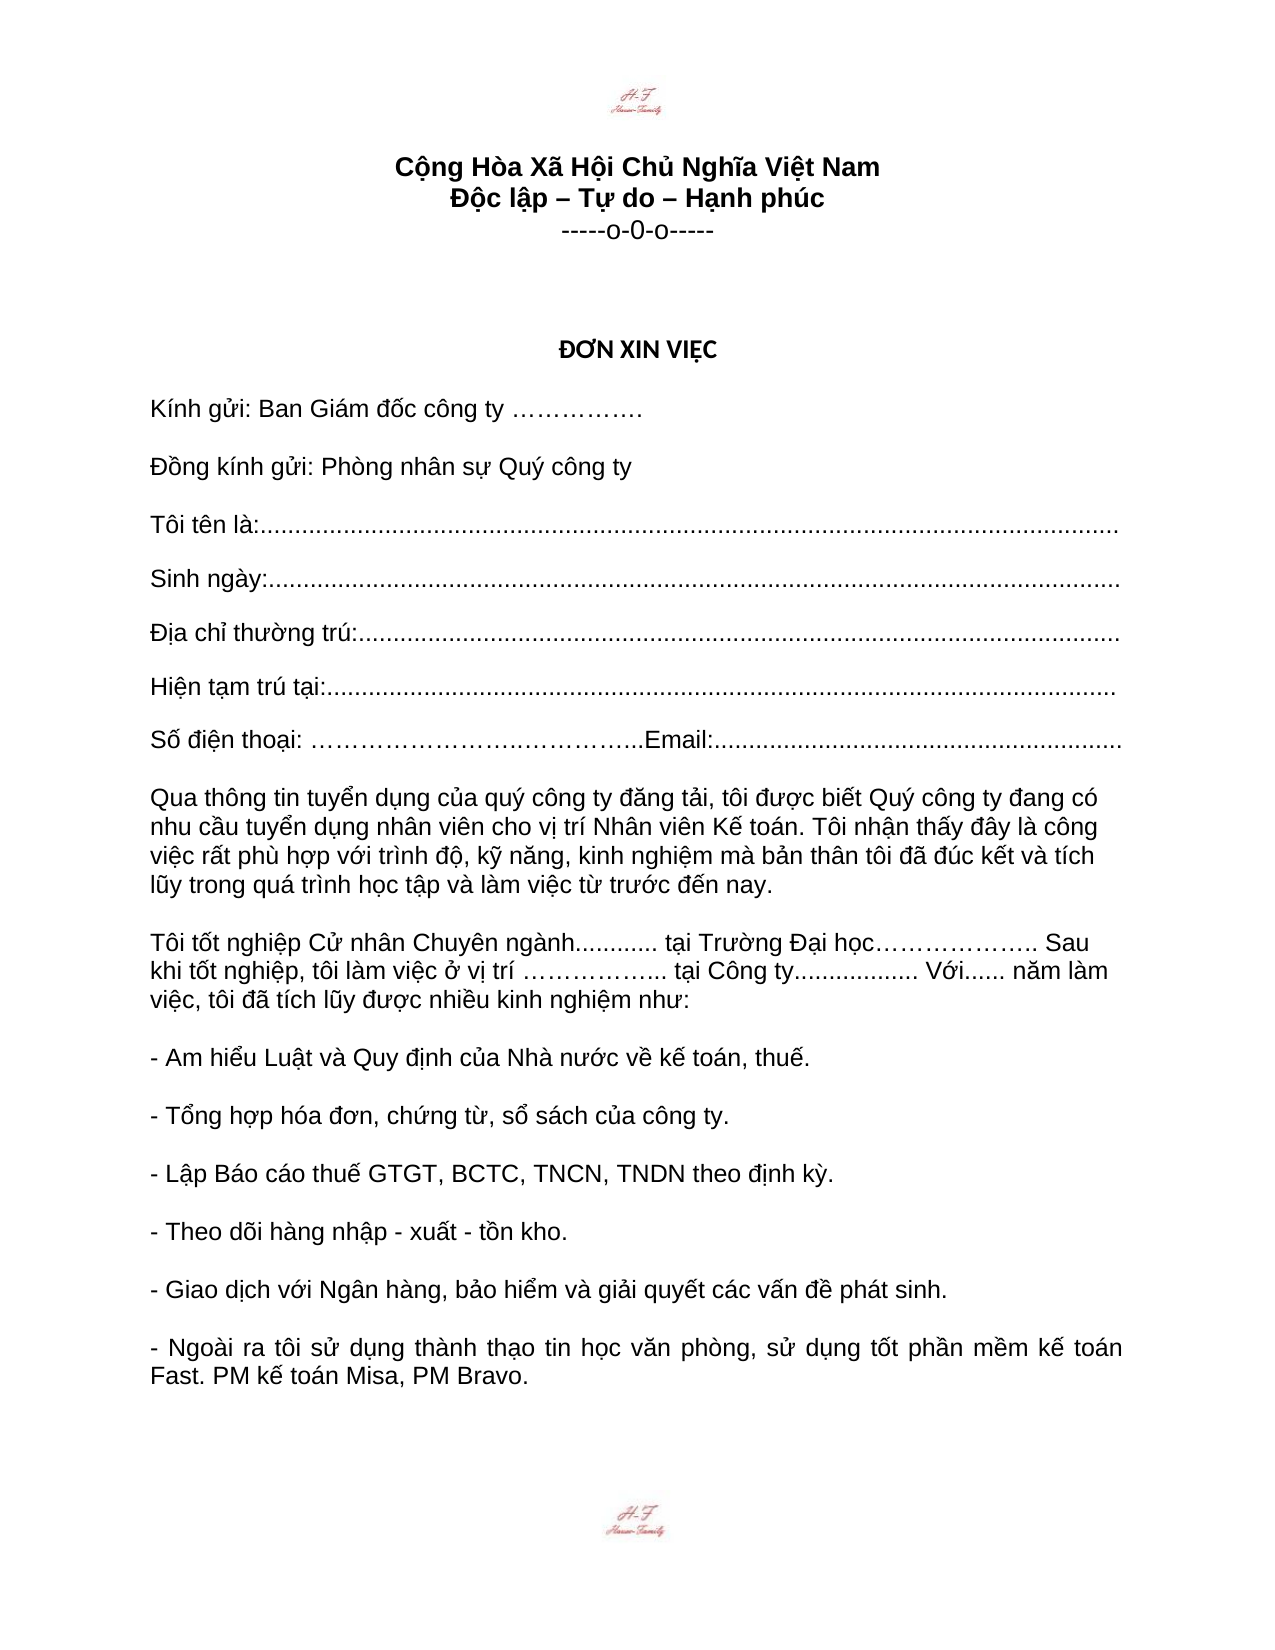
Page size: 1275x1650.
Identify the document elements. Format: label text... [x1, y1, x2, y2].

text - Lập Báo cáo thuế GTGT, BCTC, TNCN, TNDN theo định kỳ. [150, 1159, 1125, 1187]
text - Ngoài ra tôi sử dụng thành thạo tin học văn phòng, sử dụng tốt phần mềm kế toán Fast. PM kế toán Misa, PM Bravo. [150, 1332, 1125, 1390]
text Tôi tên là:............................................................................................................................ [150, 510, 1125, 539]
text Qua thông tin tuyển dụng của quý công ty đăng tải, tôi được biết Quý công ty đang có nhu cầu tuyển dụng nhân viên cho vị trí Nhân viên Kế toán. Tôi nhận thấy đây là công việc rất phù hợp với trình độ, kỹ năng, kinh nghiệm mà bản thân tôi đã đúc kết và tích lũy trong quá trình học tập và làm việc từ trước đến nay. [150, 783, 1125, 898]
text Kính gửi: Ban Giám đốc công ty ……………. [150, 394, 1125, 423]
text Đồng kính gửi: Phòng nhân sự Quý công ty [150, 452, 1125, 481]
text Địa chỉ thường trú:.............................................................................................................. [150, 618, 1125, 646]
text - Tổng hợp hóa đơn, chứng từ, sổ sách của công ty. [150, 1101, 1125, 1129]
picture [577, 75, 698, 127]
text ĐƠN XIN VIỆC [150, 332, 1125, 365]
picture [568, 1490, 707, 1551]
text Cộng Hòa Xã Hội Chủ Nghĩa Việt Nam Độc lập – Tự do – Hạnh phúc -----o-0-o----- [150, 151, 1125, 245]
text Tôi tốt nghiệp Cử nhân Chuyên ngành............ tại Trường Đại học……………….. Sau khi tốt nghiệp, tôi làm việc ở vị trí ……………... tại Công ty.................. Với...... năm làm việc, tôi đã tích lũy được nhiều kinh nghiệm như: [150, 927, 1125, 1014]
text Sinh ngày:........................................................................................................................... [150, 564, 1125, 593]
text Hiện tạm trú tại:.................................................................................................................. [150, 672, 1125, 700]
text - Theo dõi hàng nhập - xuất - tồn kho. [150, 1217, 1125, 1245]
text Số điện thoại: ……………………..…………...Email:........................................................... [150, 725, 1125, 754]
text - Am hiểu Luật và Quy định của Nhà nước về kế toán, thuế. [150, 1043, 1125, 1072]
text - Giao dịch với Ngân hàng, bảo hiểm và giải quyết các vấn đề phát sinh. [150, 1274, 1125, 1303]
